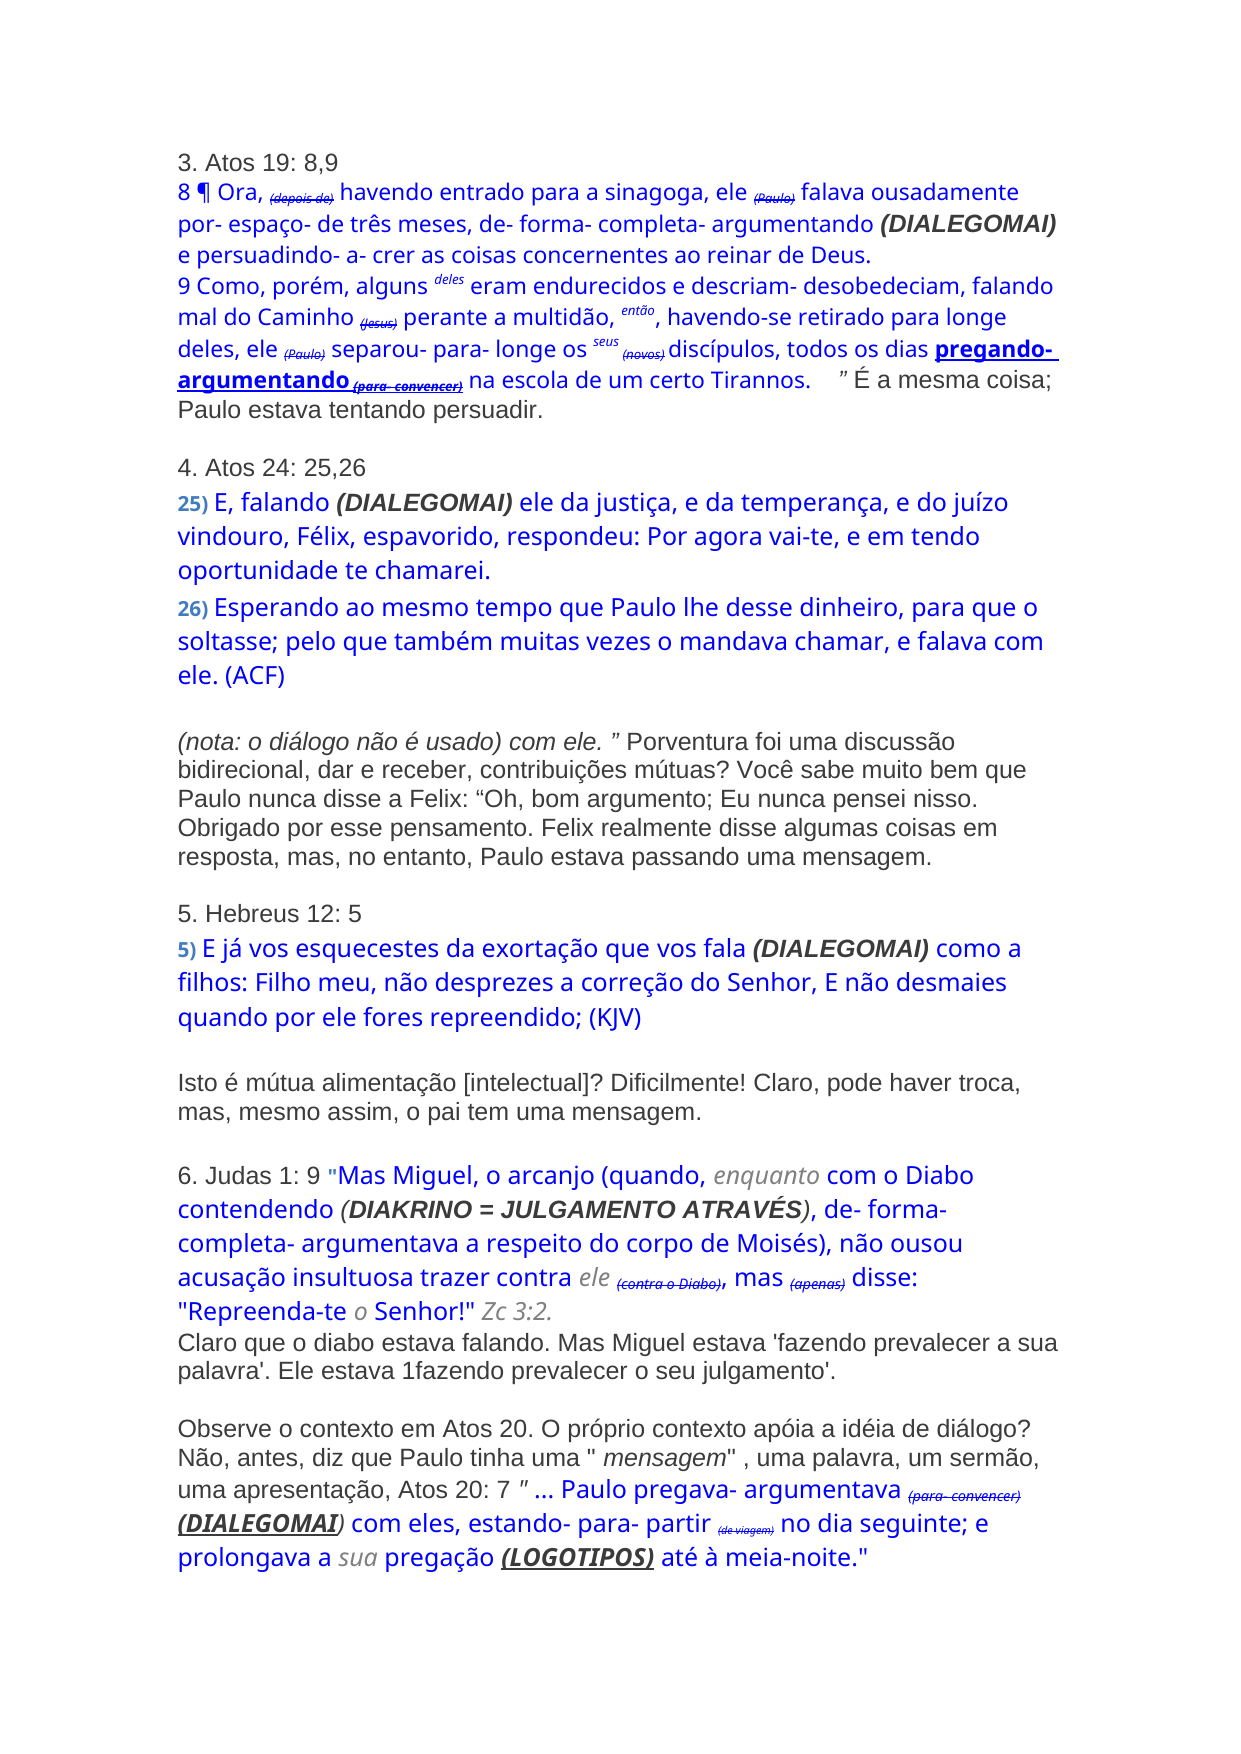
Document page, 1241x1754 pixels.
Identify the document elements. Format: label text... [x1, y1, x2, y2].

text 5) E já vos esquecestes da exortação que vos fala (DIALEGOMAI) como a filhos: Filho meu, não desprezes a correção do Senhor, E não desmaies quando por ele fores repreendido; (KJV) [177, 931, 1058, 1033]
text 6. Judas 1: 9 "Mas Miguel, o arcanjo (quando, enquanto com o Diabo contendendo (DIAKRINO = JULGAMENTO ATRAVÉS), de- forma- completa- argumentava a respeito do corpo de Moisés), não ousou acusação insultuosa trazer contra ele (contra o Diabo), mas (apenas) disse: "Repreenda-te o Senhor!" Zc 3:2. [177, 1157, 1058, 1328]
text Isto é mútua alimentação [intelectual]? Dificilmente! Claro, pode haver troca, mas, mesmo assim, o pai tem uma mensagem. [177, 1068, 1063, 1125]
text (nota: o diálogo não é usado) com ele. ” Porventura foi uma discussão bidirecional, dar e receber, contribuições mútuas? Você sabe muito bem que Paulo nunca disse a Felix: “Oh, bom argumento; Eu nunca pensei nisso. Obrigado por esse pensamento. Felix realmente disse algumas coisas em resposta, mas, no entanto, Paulo estava passando uma mensagem. [177, 727, 1063, 870]
text Claro que o diabo estava falando. Mas Miguel estava 'fazendo prevalecer a sua palavra'. Ele estava 1fazendo prevalecer o seu julgamento'. [177, 1328, 1063, 1385]
text Observe o contexto em Atos 20. O próprio contexto apóia a idéia de diálogo? Não, antes, diz que Paulo tinha uma " mensagem" , uma palavra, um sermão, uma apresentação, Atos 20: 7 " ... Paulo pregava- argumentava (para- convencer) (DIALEGOMAI) com eles, estando- para- partir (de viagem) no dia seguinte; e prolongava a sua pregação (LOGOTIPOS) até à meia-noite." [177, 1414, 1063, 1573]
text 26) Esperando ao mesmo tempo que Paulo lhe desse dinheiro, para que o soltasse; pelo que também muitas vezes o mandava chamar, e falava com ele. (ACF) [177, 590, 1058, 692]
text 4. Atos 24: 25,26 [177, 453, 1063, 481]
text 8 ¶ Ora, (depois de) havendo entrado para a sinagoga, ele (Paulo) falava ousadamente por- espaço- de três meses, de- forma- completa- argumentando (DIALEGOMAI) e persuadindo- a- crer as coisas concernentes ao reinar de Deus. 9 Como, porém, alguns deles eram endurecidos e descriam- desobedeciam, falando mal do Caminho (Jesus) perante a multidão, então, havendo-se retirado para longe deles, ele (Paulo) separou- para- longe os seus (novos) discípulos, todos os dias pregando- argumentando (para- convencer) na escola de um certo Tirannos. ” É a mesma coisa; Paulo estava tentando persuadir. [177, 176, 1063, 424]
text 25) E, falando (DIALEGOMAI) ele da justiça, e da temperança, e do juízo vindouro, Félix, espavorido, respondeu: Por agora vai-te, e em tendo oportunidade te chamarei. [177, 484, 1058, 587]
text 5. Hebreus 12: 5 [177, 899, 1063, 928]
text 3. Atos 19: 8,9 [177, 148, 1063, 176]
